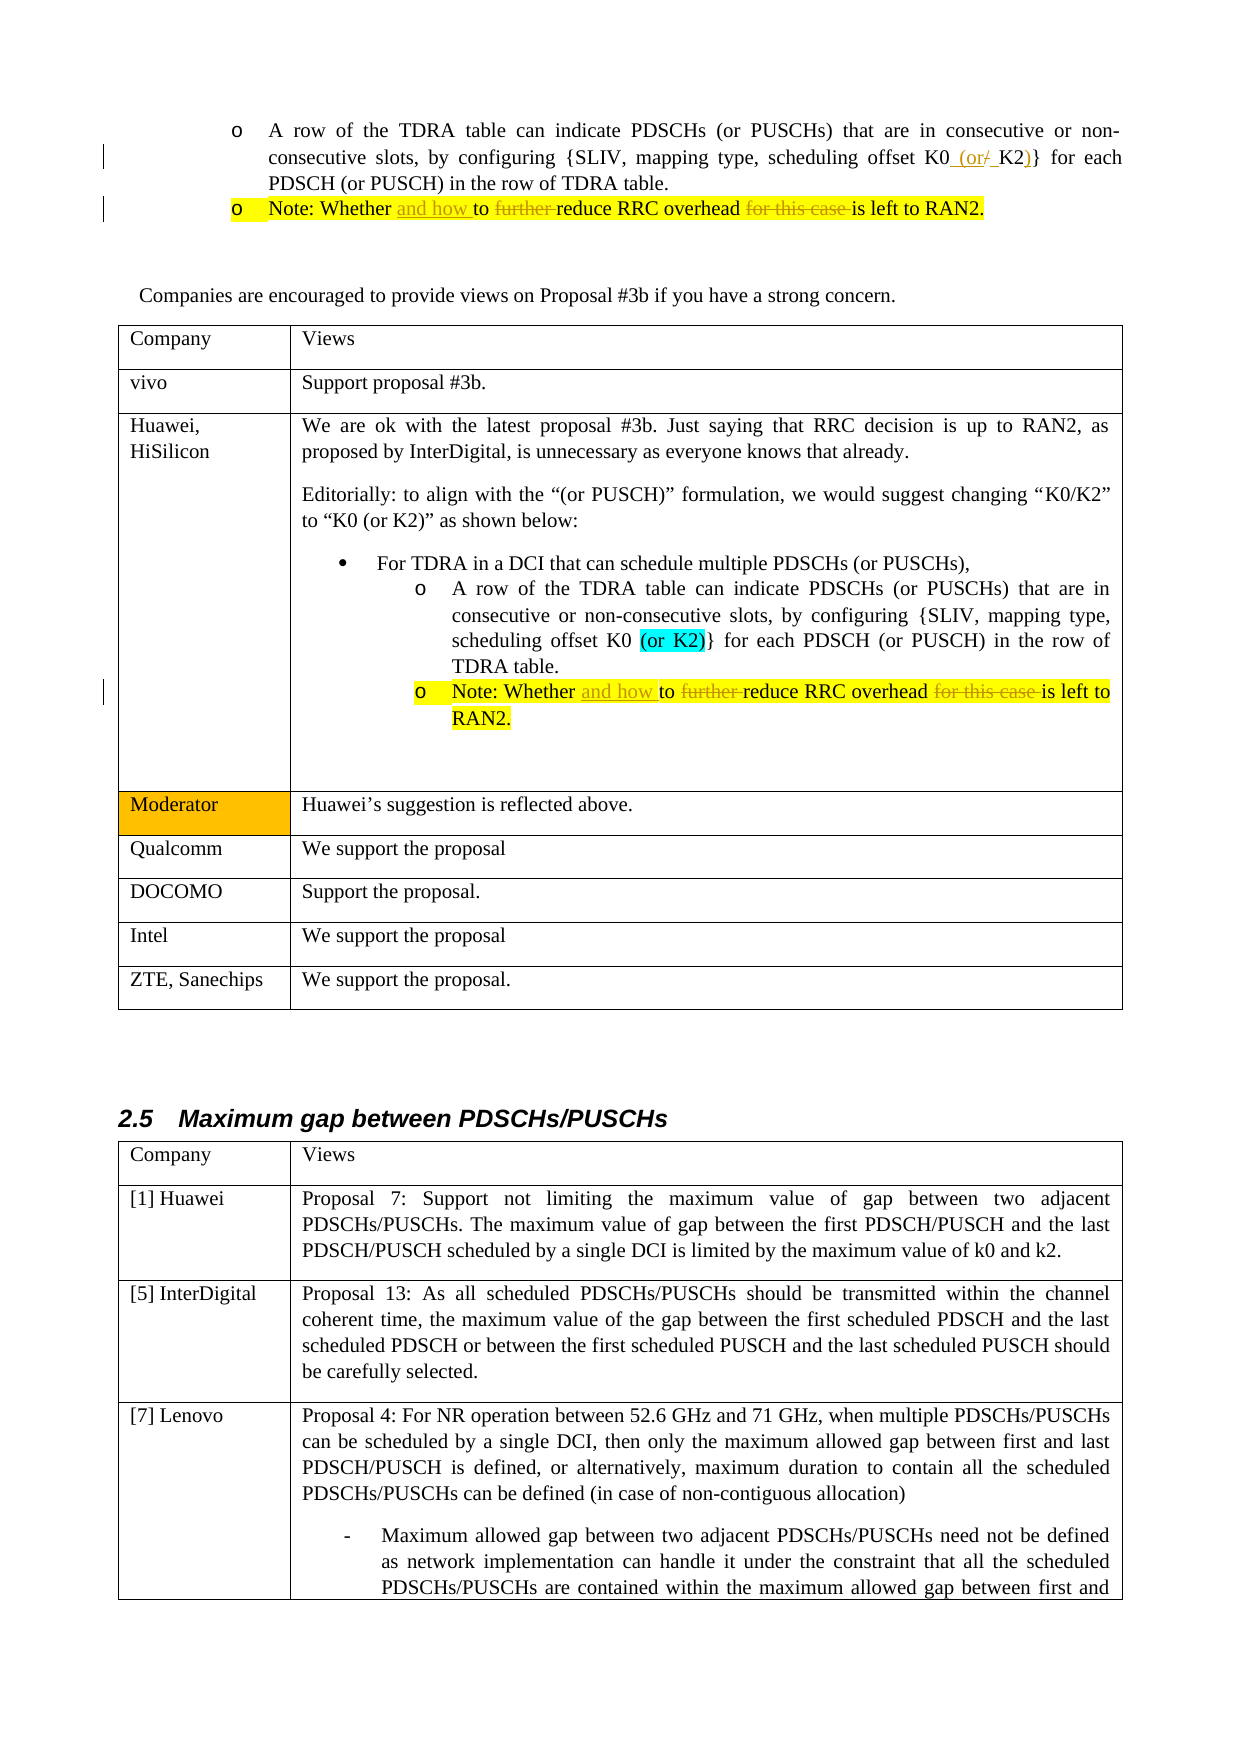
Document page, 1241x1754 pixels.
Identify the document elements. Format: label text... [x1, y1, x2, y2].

table_cell ZTE, Sanechips [119, 967, 290, 1009]
table_cell Huawei’s suggestion is reflected above. [291, 792, 1122, 835]
table_cell We support the proposal. [291, 967, 1122, 1009]
table_cell Huawei, HiSilicon [119, 414, 290, 791]
table_cell We support the proposal [291, 923, 1122, 966]
table_header Company [119, 1142, 290, 1185]
table_cell DOCOMO [119, 879, 290, 922]
list Note: Whether to reduce RRC overhead is left to RAN2. [268, 196, 1122, 222]
table_header Views [291, 326, 1122, 369]
table_cell [7] Lenovo [119, 1403, 290, 1599]
table_cell vivo [119, 370, 290, 412]
table_cell We are ok with the latest proposal #3b. Just saying that RRC decision is up to RAN2, as proposed by InterDigital, is unnecessary as everyone knows that already. Editorially: to align with the “(or PUSCH)” formulation, we would suggest changing “K0/K2” to “K0 (or K2)” as shown below: For TDRA in a DCI that can schedule multiple PDSCHs (or PUSCHs), A row of the TDRA table can indicate PDSCHs (or PUSCHs) that are in consecutive or non-consecutive slots, by configuring {SLIV, mapping type, scheduling offset K0 (or K2)} for each PDSCH (or PUSCH) in the row of TDRA table. Note: Whether to reduce RRC overhead is left to RAN2. [291, 414, 1122, 791]
table_header Views [291, 1142, 1122, 1185]
table_cell Support the proposal. [291, 879, 1122, 922]
table_cell Proposal 7: Support not limiting the maximum value of gap between two adjacent PDSCHs/PUSCHs. The maximum value of gap between the first PDSCH/PUSCH and the last PDSCH/PUSCH scheduled by a single DCI is limited by the maximum value of k0 and k2. [291, 1186, 1122, 1280]
table_cell Support proposal #3b. [291, 370, 1122, 412]
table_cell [291, 1403, 1122, 1599]
table_cell Qualcomm [119, 836, 290, 878]
list A row of the TDRA table can indicate PDSCHs (or PUSCHs) that are in consecutive or non-consecutive slots, by configuring {SLIV, mapping type, scheduling offset K0K2} for each PDSCH (or PUSCH) in the row of TDRA table. [231, 118, 1122, 195]
table_cell [5] InterDigital [119, 1281, 290, 1402]
table_cell We support the proposal [291, 836, 1122, 878]
table_cell Proposal 13: As all scheduled PDSCHs/PUSCHs should be transmitted within the channel coherent time, the maximum value of the gap between the first scheduled PDSCH and the last scheduled PDSCH or between the first scheduled PUSCH and the last scheduled PUSCH should be carefully selected. [291, 1281, 1122, 1402]
table_header Company [119, 326, 290, 369]
table_cell [1] Huawei [119, 1186, 290, 1280]
table_cell Moderator [119, 792, 290, 835]
text Companies are encouraged to provide views on Proposal #3b if you have a strong concern. [118, 282, 1122, 307]
subtitle Maximum gap between PDSCHs/PUSCHs [118, 1104, 1122, 1133]
table_cell Intel [119, 923, 290, 966]
